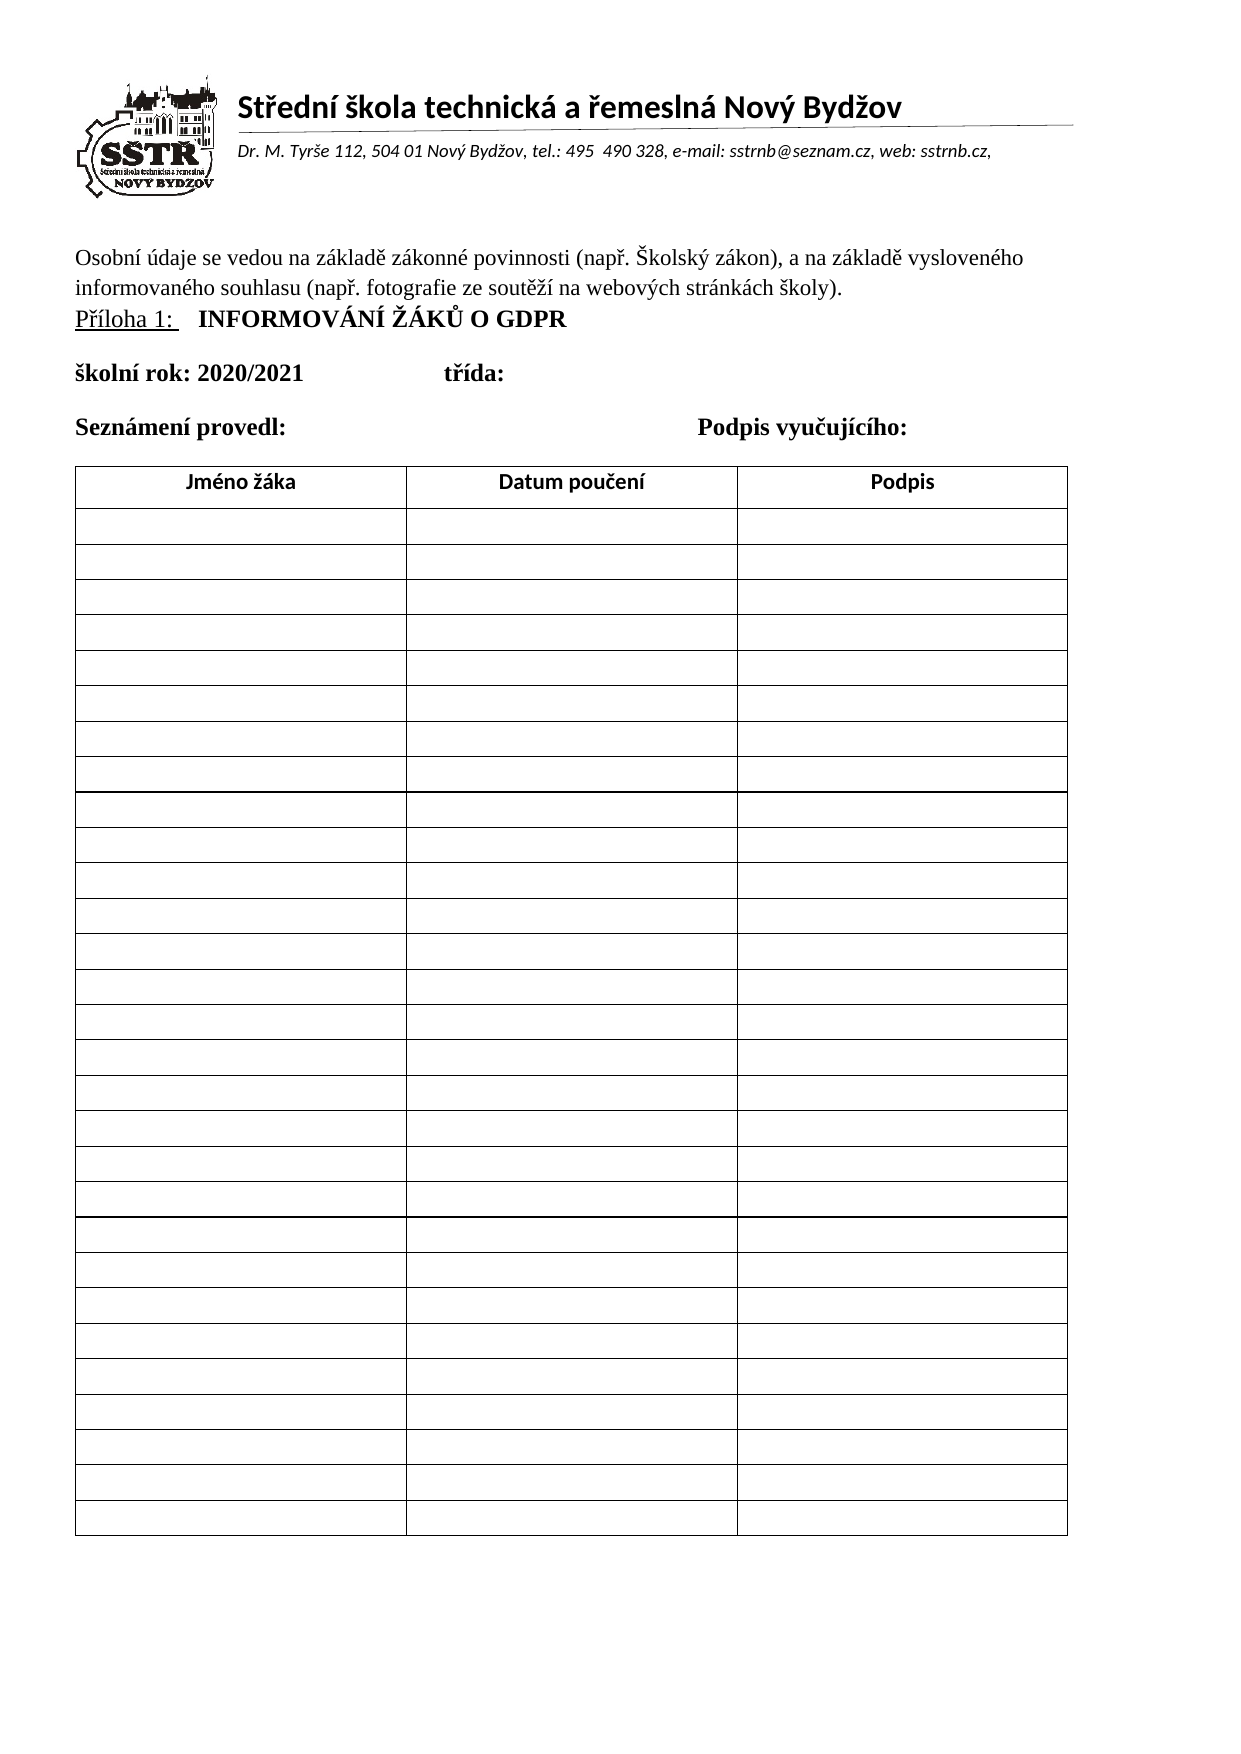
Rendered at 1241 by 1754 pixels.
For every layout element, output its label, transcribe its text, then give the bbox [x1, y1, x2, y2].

table_cell [407, 1288, 737, 1323]
table_cell [407, 545, 737, 579]
table_cell [76, 1253, 406, 1287]
table_cell [407, 651, 737, 685]
table_cell [407, 509, 737, 543]
table_cell [76, 1111, 406, 1146]
table_cell [76, 970, 406, 1004]
table_cell [407, 1324, 737, 1358]
table_cell [738, 828, 1067, 862]
table_cell [407, 863, 737, 898]
table_cell [738, 1501, 1067, 1535]
table_cell [76, 757, 406, 791]
table_cell [407, 1076, 737, 1110]
table_cell [407, 1040, 737, 1075]
table_cell [76, 793, 406, 827]
table_cell [738, 1111, 1067, 1146]
table_cell [76, 722, 406, 756]
table_cell [76, 1430, 406, 1464]
table_cell [738, 722, 1067, 756]
table_cell [738, 1395, 1067, 1429]
table_cell [738, 509, 1067, 543]
table_cell [76, 1359, 406, 1393]
table_cell [738, 1040, 1067, 1075]
table_cell [76, 1076, 406, 1110]
table_cell [738, 1288, 1067, 1323]
table_cell [738, 970, 1067, 1004]
table_cell [407, 757, 737, 791]
table_cell [738, 1430, 1067, 1464]
table_header Jméno žáka [76, 467, 406, 508]
table_cell [76, 1501, 406, 1535]
table_cell [76, 580, 406, 614]
table_cell [407, 1430, 737, 1464]
text Příloha 1: INFORMOVÁNÍ ŽÁKŮ O GDPR [75, 304, 1165, 333]
table_cell [738, 1218, 1067, 1252]
table_cell [407, 1111, 737, 1146]
table_cell [738, 934, 1067, 968]
table_cell [738, 580, 1067, 614]
table_cell [76, 1395, 406, 1429]
table_cell [76, 828, 406, 862]
table_cell [407, 1005, 737, 1039]
table_cell [407, 1501, 737, 1535]
table_cell [738, 686, 1067, 721]
table_cell [76, 1218, 406, 1252]
table_header Datum poučení [407, 467, 737, 508]
table_cell [407, 1182, 737, 1216]
table_cell [407, 828, 737, 862]
table_cell [738, 1005, 1067, 1039]
table_cell [76, 686, 406, 721]
table_cell [738, 1465, 1067, 1500]
table_cell [407, 899, 737, 933]
text Osobní údaje se vedou na základě zákonné povinnosti (např. Školský zákon), a na základě vysloveného informovaného souhlasu (např. fotografie ze soutěží na webových stránkách školy). [75, 244, 1165, 301]
table_cell [407, 722, 737, 756]
table_cell [738, 651, 1067, 685]
table_cell [738, 793, 1067, 827]
table_cell [738, 863, 1067, 898]
table_cell [407, 970, 737, 1004]
table_cell [76, 545, 406, 579]
table_cell [407, 1465, 737, 1500]
table_cell [76, 934, 406, 968]
table_cell [76, 651, 406, 685]
table_cell [738, 1253, 1067, 1287]
table_cell [76, 615, 406, 650]
table_cell [76, 509, 406, 543]
table_cell [738, 1359, 1067, 1393]
table_cell [76, 899, 406, 933]
table_cell [738, 545, 1067, 579]
table_cell [407, 793, 737, 827]
table_cell [407, 580, 737, 614]
table_header Podpis [738, 467, 1067, 508]
table_cell [407, 615, 737, 650]
table_cell [407, 1359, 737, 1393]
table_cell [407, 934, 737, 968]
table_cell [407, 1147, 737, 1181]
text školní rok: 2020/2021 třída: [75, 358, 1165, 387]
table_cell [407, 1218, 737, 1252]
table_cell [76, 1182, 406, 1216]
table_cell [738, 1076, 1067, 1110]
table_cell [76, 1465, 406, 1500]
table_cell [738, 757, 1067, 791]
table_cell [76, 863, 406, 898]
table_cell [407, 1395, 737, 1429]
table_cell [76, 1147, 406, 1181]
table_cell [738, 899, 1067, 933]
table_cell [738, 615, 1067, 650]
table_cell [407, 686, 737, 721]
table_cell [407, 1253, 737, 1287]
picture [75, 73, 218, 199]
table_cell [738, 1182, 1067, 1216]
table_cell [76, 1288, 406, 1323]
table_cell [738, 1147, 1067, 1181]
table_cell [76, 1324, 406, 1358]
table_cell [76, 1005, 406, 1039]
table_cell [738, 1324, 1067, 1358]
text Seznámení provedl: Podpis vyučujícího: [75, 412, 1165, 441]
table_cell [76, 1040, 406, 1075]
